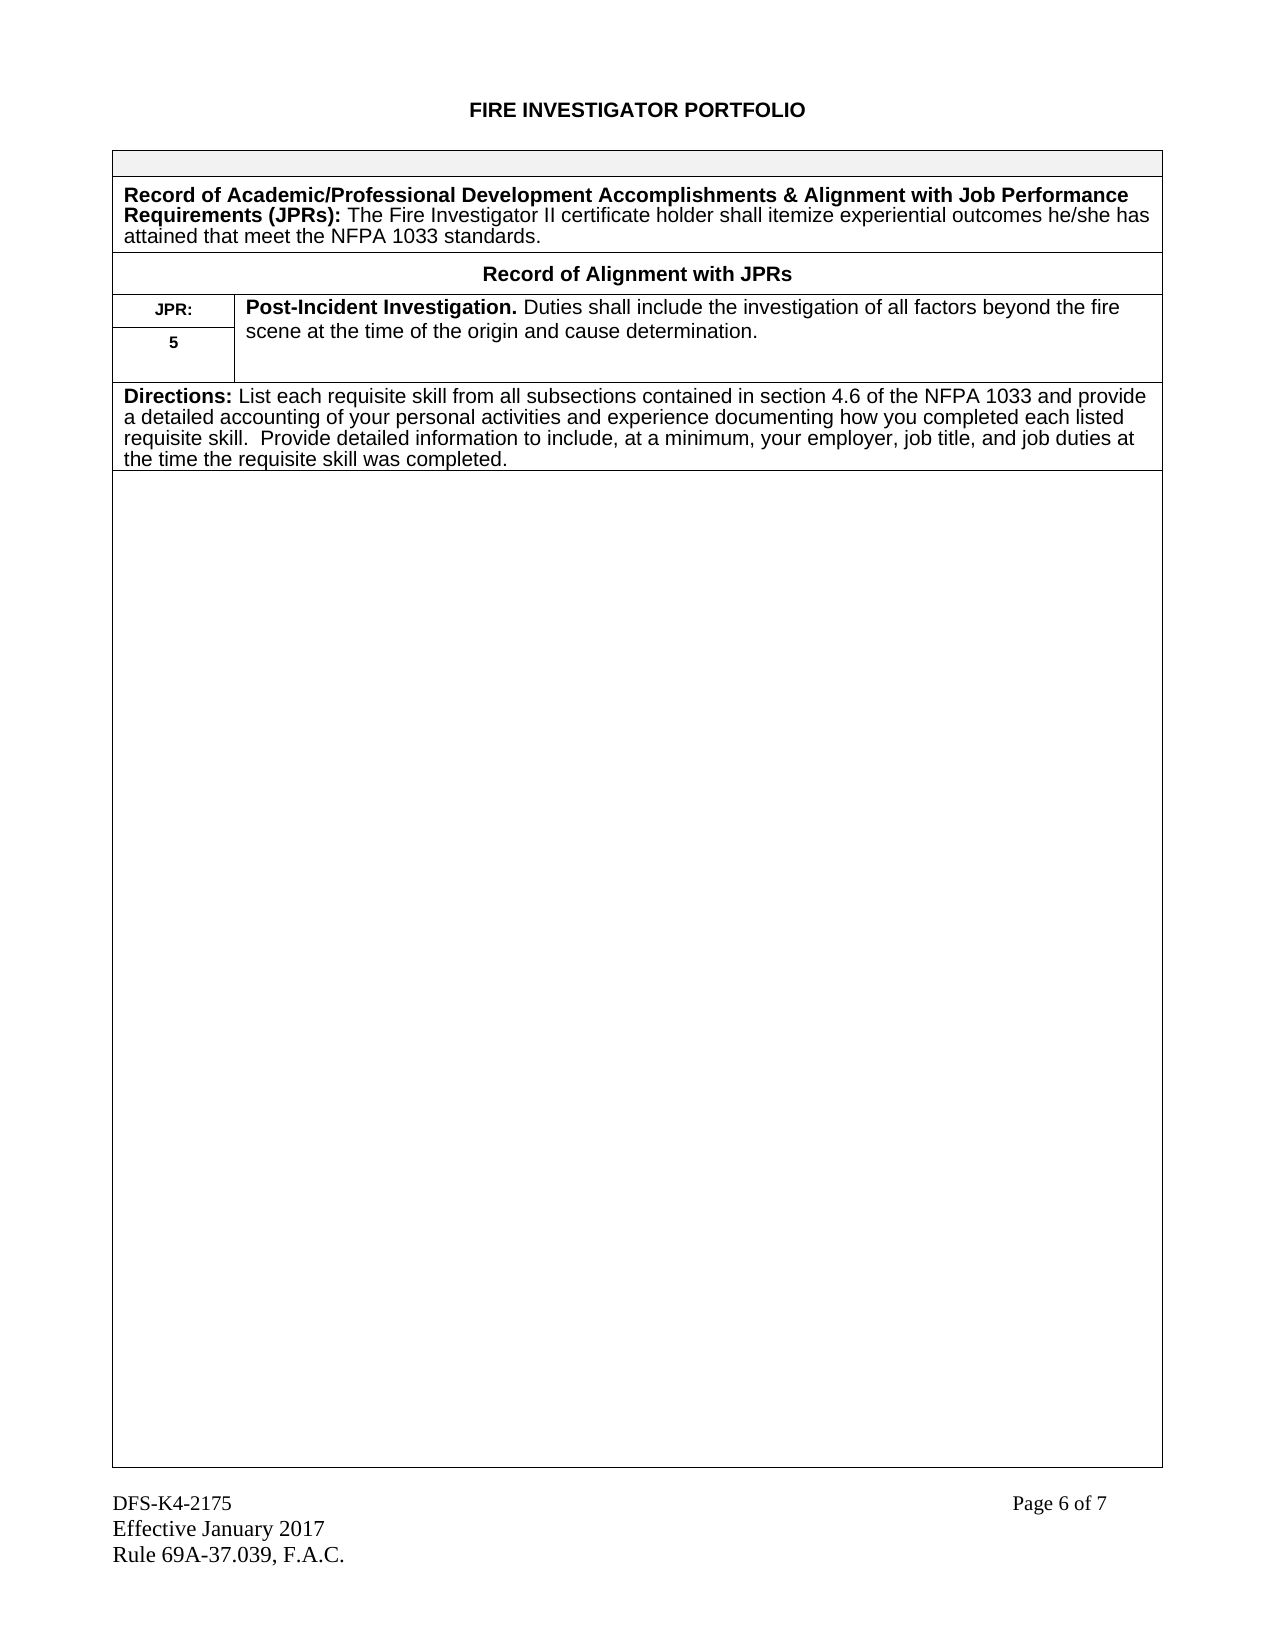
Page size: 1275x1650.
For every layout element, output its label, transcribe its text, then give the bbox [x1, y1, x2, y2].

table_cell 5 [113, 328, 234, 382]
table_cell Post-Incident Investigation. Duties shall include the investigation of all factors beyond the fire scene at the time of the origin and cause determination. [235, 295, 1162, 382]
table_cell [113, 471, 1162, 1467]
table_cell Record of Alignment with JPRs [113, 253, 1162, 294]
table_cell [113, 151, 1162, 176]
table_cell Directions: List each requisite skill from all subsections contained in section 4.6 of the NFPA 1033 and provide a detailed accounting of your personal activities and experience documenting how you completed each listed requisite skill. Provide detailed information to include, at a minimum, your employer, job title, and job duties at the time the requisite skill was completed. [113, 383, 1162, 470]
table_cell Record of Academic/Professional Development Accomplishments & Alignment with Job Performance Requirements (JPRs): The Fire Investigator II certificate holder shall itemize experiential outcomes he/she has attained that meet the NFPA 1033 standards. [113, 177, 1162, 252]
table_cell JPR: [113, 295, 234, 327]
